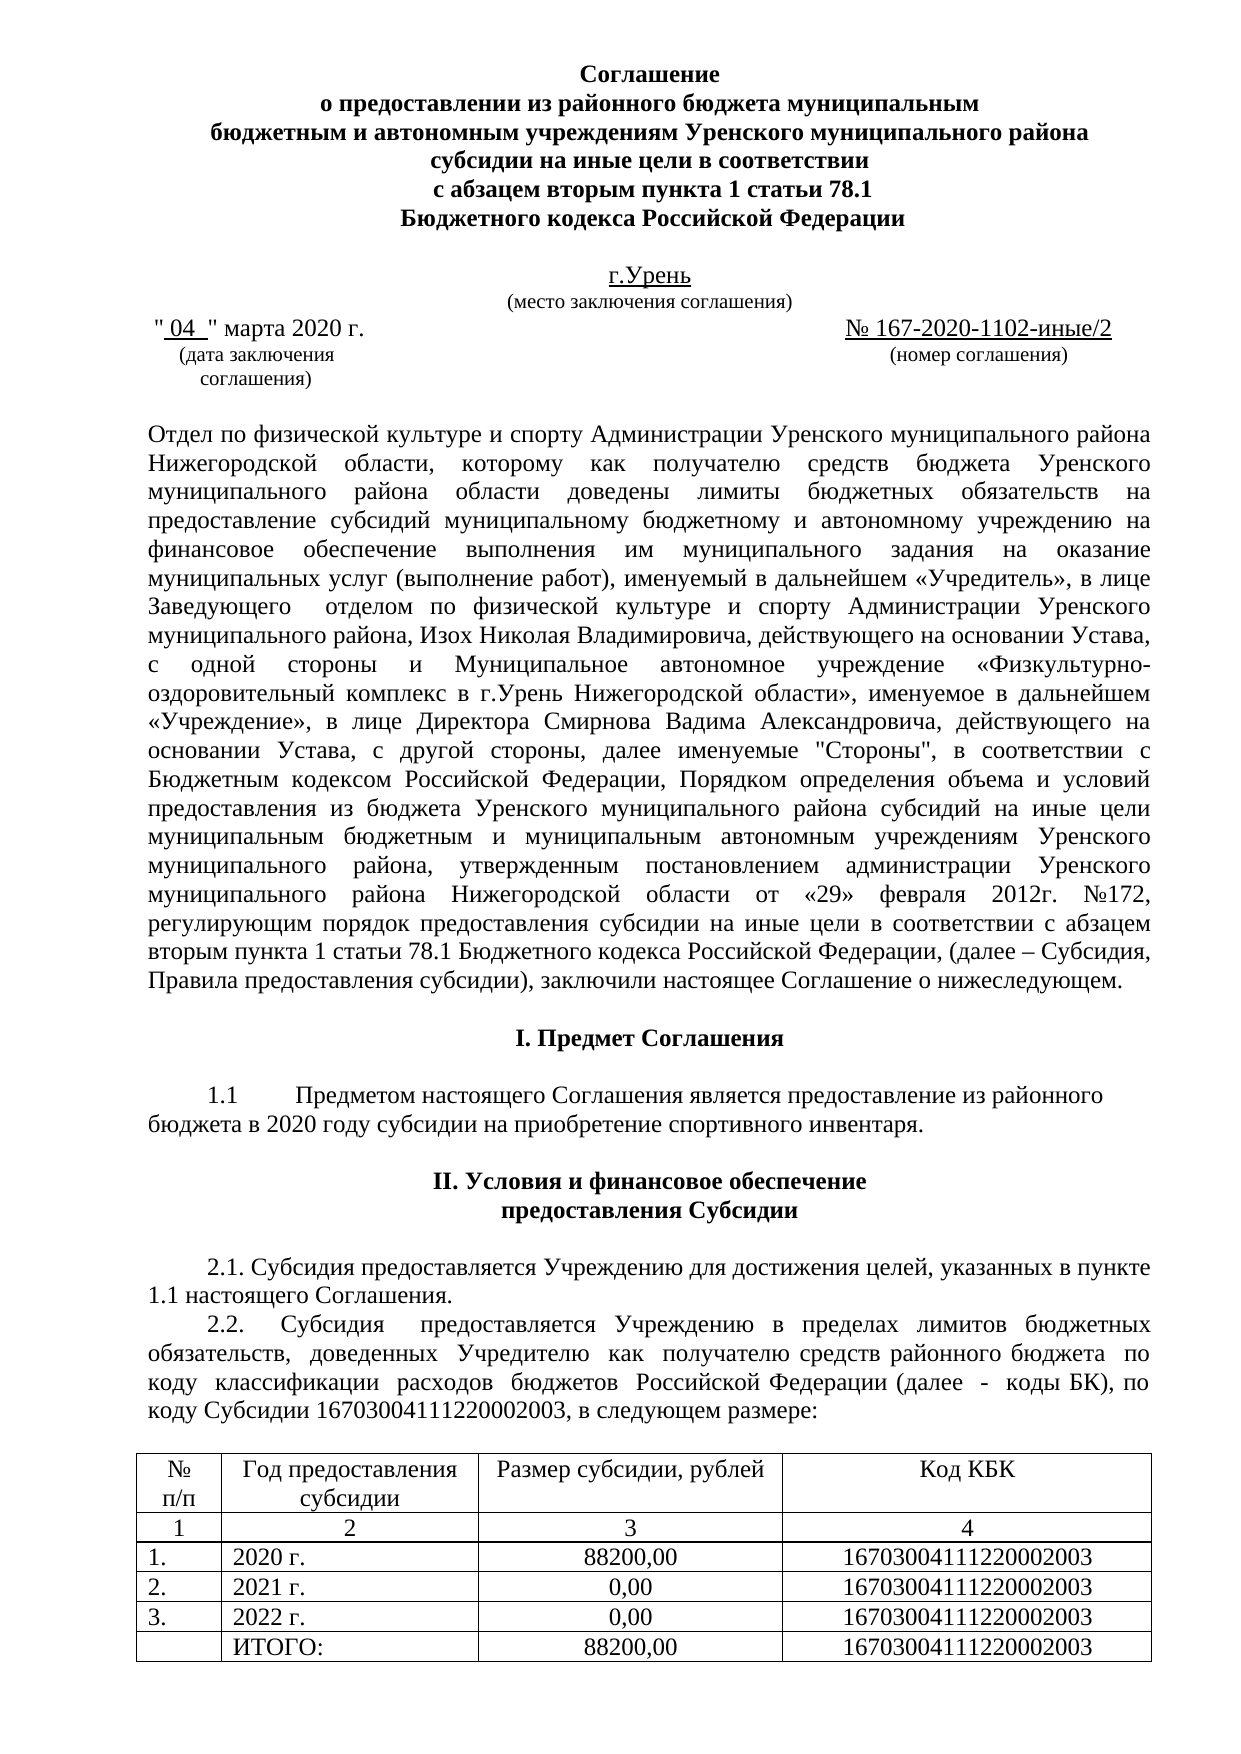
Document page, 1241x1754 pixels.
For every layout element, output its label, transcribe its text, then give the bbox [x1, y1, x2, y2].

table_cell 16703004111220002003 [783, 1602, 1151, 1631]
table_header Год предоставления субсидии [222, 1454, 478, 1512]
table_header Размер субсидии, рублей [479, 1454, 782, 1512]
text 2.2. Субсидия предоставляется Учреждению в пределах лимитов бюджетных обязательств, доведенных Учредителю как получателю средств районного бюджета по коду классификации расходов бюджетов Российской Федерации (далее - коды БК), по коду Субсидии 16703004111220002003, в следующем размере: [148, 1309, 1152, 1424]
text г.Урень [148, 260, 1152, 289]
table_cell ИТОГО: [222, 1632, 478, 1661]
table_cell 0,00 [479, 1602, 782, 1631]
table_cell 2021 г. [222, 1572, 478, 1601]
text (дата заключения (номер соглашения) [148, 342, 1152, 366]
text I. Предмет Соглашения [148, 1023, 1152, 1051]
text Отдел по физической культуре и спорту Администрации Уренского муниципального района Нижегородской области, которому как получателю средств бюджета Уренского муниципального района области доведены лимиты бюджетных обязательств на предоставление субсидий муниципальному бюджетному и автономному учреждению на финансовое обеспечение выполнения им муниципального задания на оказание муниципальных услуг (выполнение работ), именуемый в дальнейшем «Учредитель», в лице Заведующего отделом по физической культуре и спорту Администрации Уренского муниципального района, Изох Николая Владимировича, действующего на основании Устава, с одной стороны и Муниципальное автономное учреждение «Физкультурно-оздоровительный комплекс в г.Урень Нижегородской области», именуемое в дальнейшем «Учреждение», в лице Директора Смирнова Вадима Александровича, действующего на основании Устава, с другой стороны, далее именуемые "Стороны", в соответствии с Бюджетным кодексом Российской Федерации, Порядком определения объема и условий предоставления из бюджета Уренского муниципального района субсидий на иные цели муниципальным бюджетным и муниципальным автономным учреждениям Уренского муниципального района, утвержденным постановлением администрации Уренского муниципального района Нижегородской области от «29» февраля 2012г. №172, регулирующим порядок предоставления субсидии на иные цели в соответствии с абзацем вторым пункта 1 статьи 78.1 Бюджетного кодекса Российской Федерации, (далее – Субсидия, Правила предоставления субсидии), заключили настоящее Соглашение о нижеследующем. [148, 419, 1152, 994]
table_cell 1. [137, 1543, 221, 1571]
table_header № п/п [137, 1454, 221, 1512]
table_cell 4 [783, 1513, 1151, 1541]
table_cell 2022 г. [222, 1602, 478, 1631]
table_cell 3 [479, 1513, 782, 1541]
title Бюджетного кодекса Российской Федерации [148, 203, 1152, 232]
table_cell [137, 1632, 221, 1661]
table_cell 2020 г. [222, 1543, 478, 1571]
list Предметом настоящего Соглашения является предоставление из районного бюджета в 2020 году субсидии на приобретение спортивного инвентаря. [148, 1080, 1152, 1138]
text " 04_" марта 2020 г. № 167-2020-1102-иные/2 [148, 313, 1152, 342]
text соглашения) [148, 366, 1152, 390]
table_cell 0,00 [479, 1572, 782, 1601]
table_cell 16703004111220002003 [783, 1632, 1151, 1661]
table_header Код КБК [783, 1454, 1151, 1512]
title Соглашение [148, 59, 1152, 88]
text (место заключения соглашения) [148, 289, 1152, 313]
title бюджетным и автономным учреждениям Уренского муниципального района [148, 117, 1152, 145]
text предоставления Субсидии [148, 1195, 1152, 1224]
table_cell 16703004111220002003 [783, 1572, 1151, 1601]
table_cell 1 [137, 1513, 221, 1541]
table_cell 2. [137, 1572, 221, 1601]
table_cell 88200,00 [479, 1543, 782, 1571]
title с абзацем вторым пункта 1 статьи 78.1 [148, 174, 1152, 203]
table_cell 16703004111220002003 [783, 1543, 1151, 1571]
table_cell 88200,00 [479, 1632, 782, 1661]
text 2.1. Субсидия предоставляется Учреждению для достижения целей, указанных в пункте 1.1 настоящего Соглашения. [148, 1252, 1152, 1309]
table_cell 3. [137, 1602, 221, 1631]
text II. Условия и финансовое обеспечение [148, 1166, 1152, 1195]
title о предоставлении из районного бюджета муниципальным [148, 88, 1152, 117]
title субсидии на иные цели в соответствии [148, 145, 1152, 174]
table_cell 2 [222, 1513, 478, 1541]
